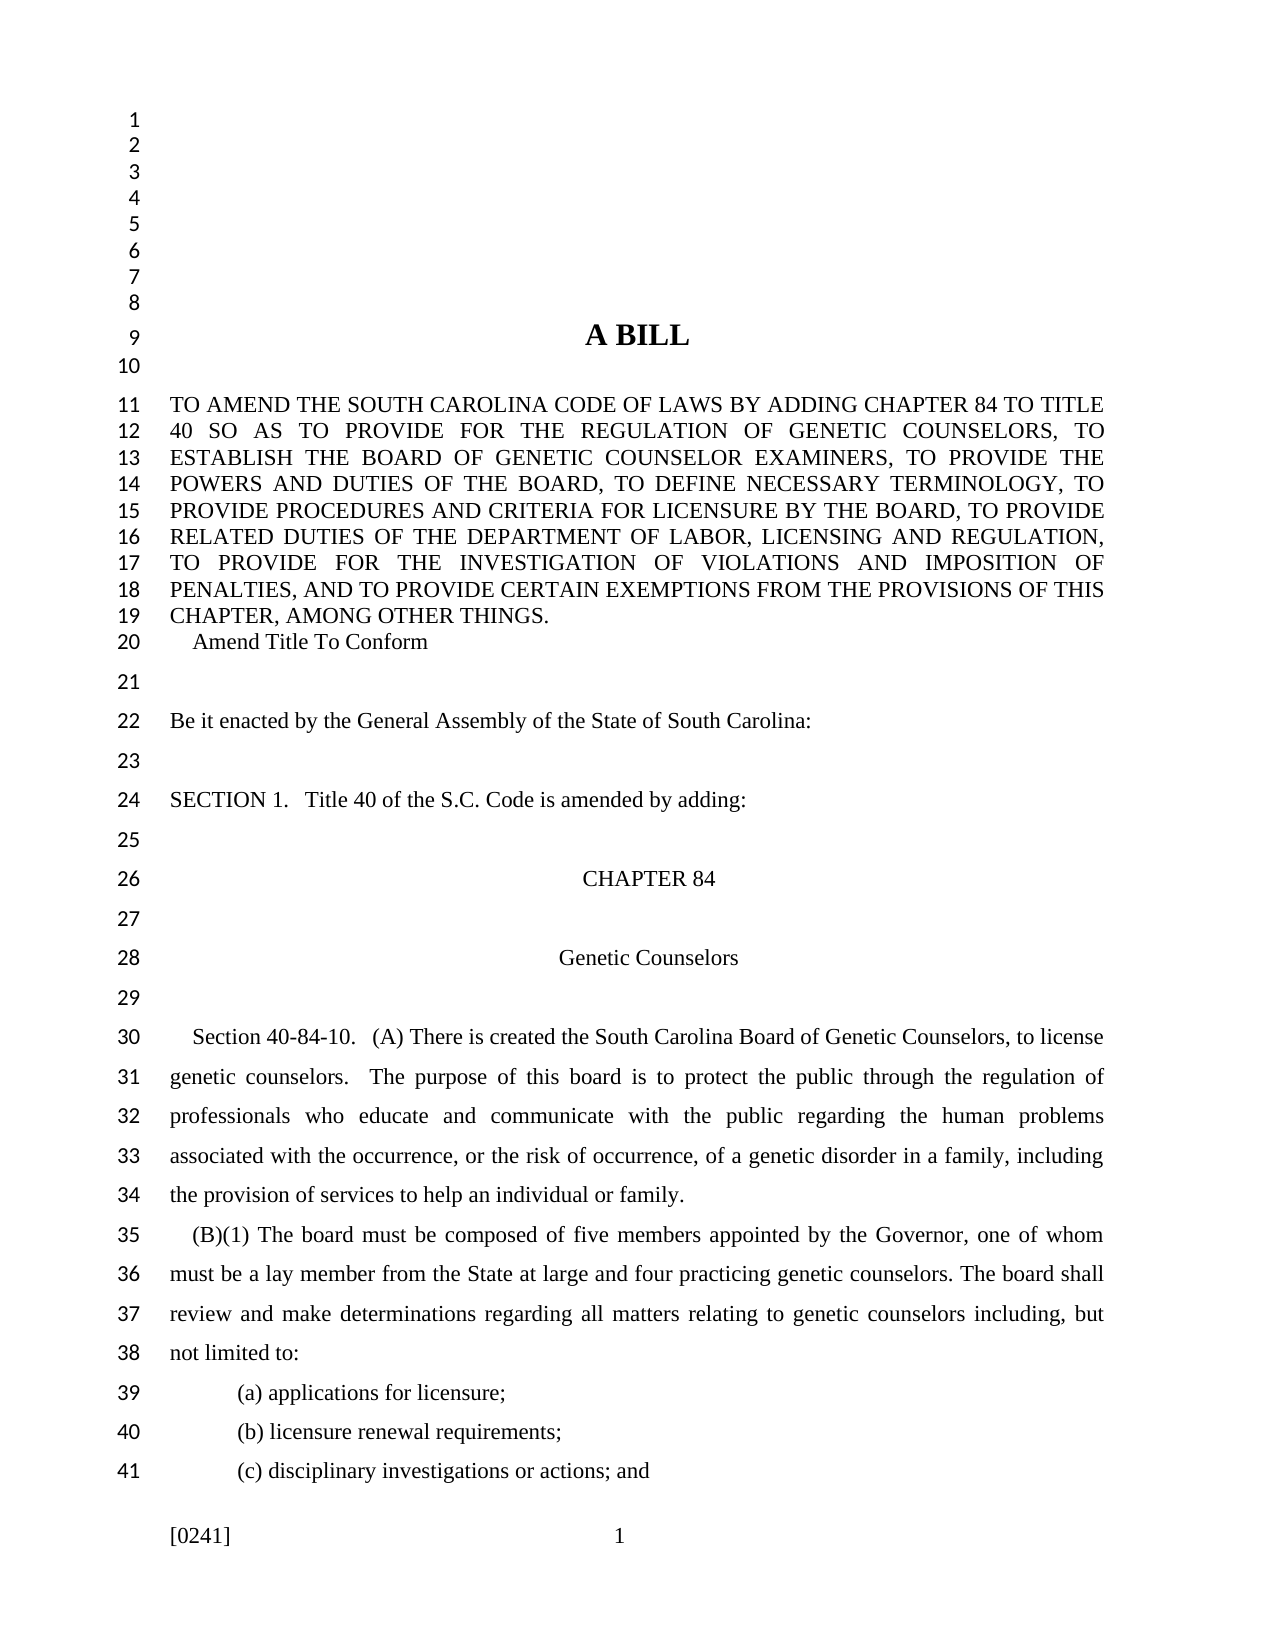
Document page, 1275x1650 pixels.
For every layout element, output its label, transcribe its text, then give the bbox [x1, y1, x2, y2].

text (c) disciplinary investigations or actions; and [169, 1457, 1106, 1484]
text CHAPTER 84 [169, 865, 1106, 892]
text Amend Title To Conform [169, 628, 1106, 655]
text (b) licensure renewal requirements; [169, 1418, 1106, 1444]
text (a) applications for licensure; [169, 1378, 1106, 1405]
text Be it enacted by the General Assembly of the State of South Carolina: [169, 707, 1106, 734]
text SECTION 1. Title 40 of the S.C. Code is amended by adding: [169, 786, 1106, 813]
text A bill [169, 316, 1106, 352]
text Section 40‑84‑10. (A) There is created the South Carolina Board of Genetic Counselors, to license genetic counselors. The purpose of this board is to protect the public through the regulation of professionals who educate and communicate with the public regarding the human problems associated with the occurrence, or the risk of occurrence, of a genetic disorder in a family, including the provision of services to help an individual or family. [169, 1023, 1106, 1207]
text (B)(1) The board must be composed of five members appointed by the Governor, one of whom must be a lay member from the State at large and four practicing genetic counselors. The board shall review and make determinations regarding all matters relating to genetic counselors including, but not limited to: [169, 1221, 1106, 1365]
text Genetic Counselors [169, 944, 1106, 971]
